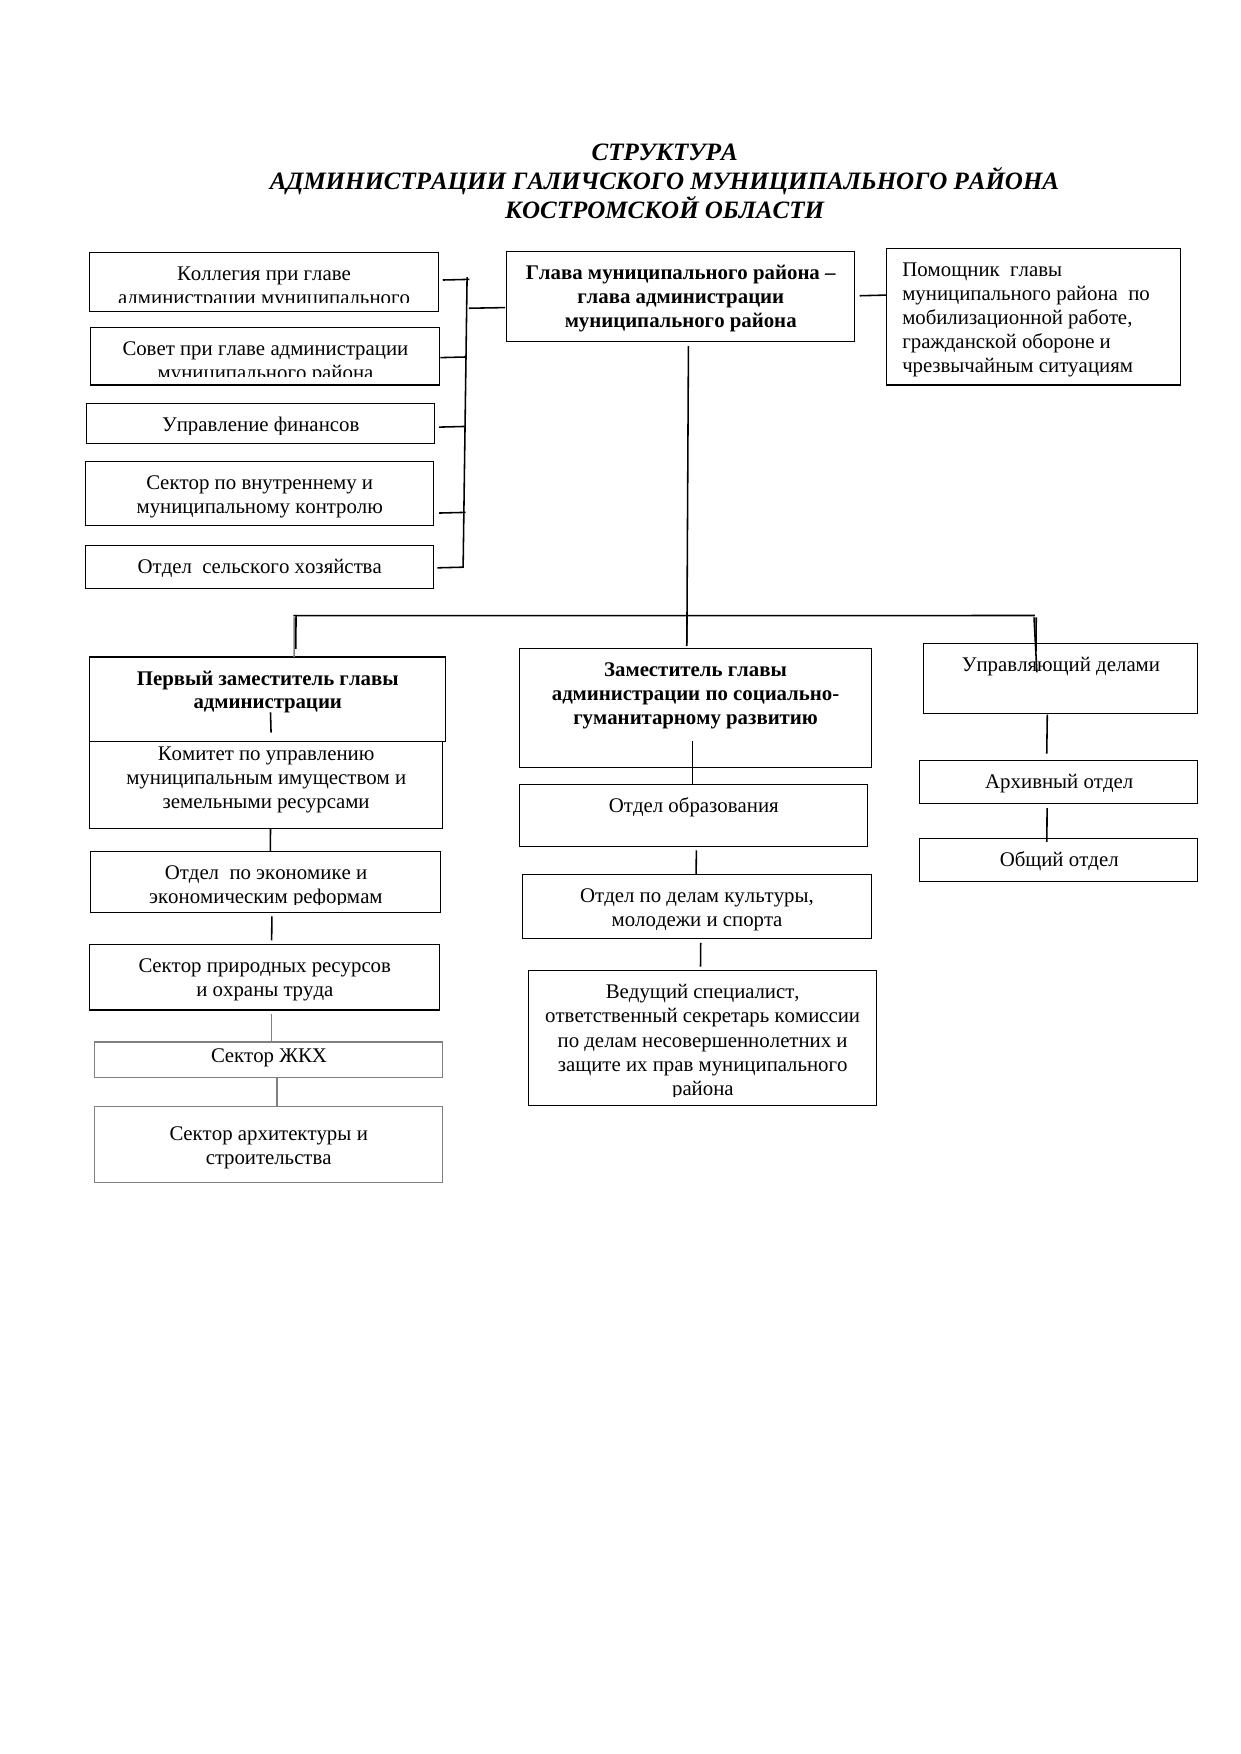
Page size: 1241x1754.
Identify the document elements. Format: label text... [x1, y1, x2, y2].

text АДМИНИСТРАЦИИ ГАЛИЧСКОГО МУНИЦИПАЛЬНОГО РАЙОНА КОСТРОМСКОЙ ОБЛАСТИ [177, 166, 1152, 223]
title СТРУКТУРА [177, 137, 1152, 166]
